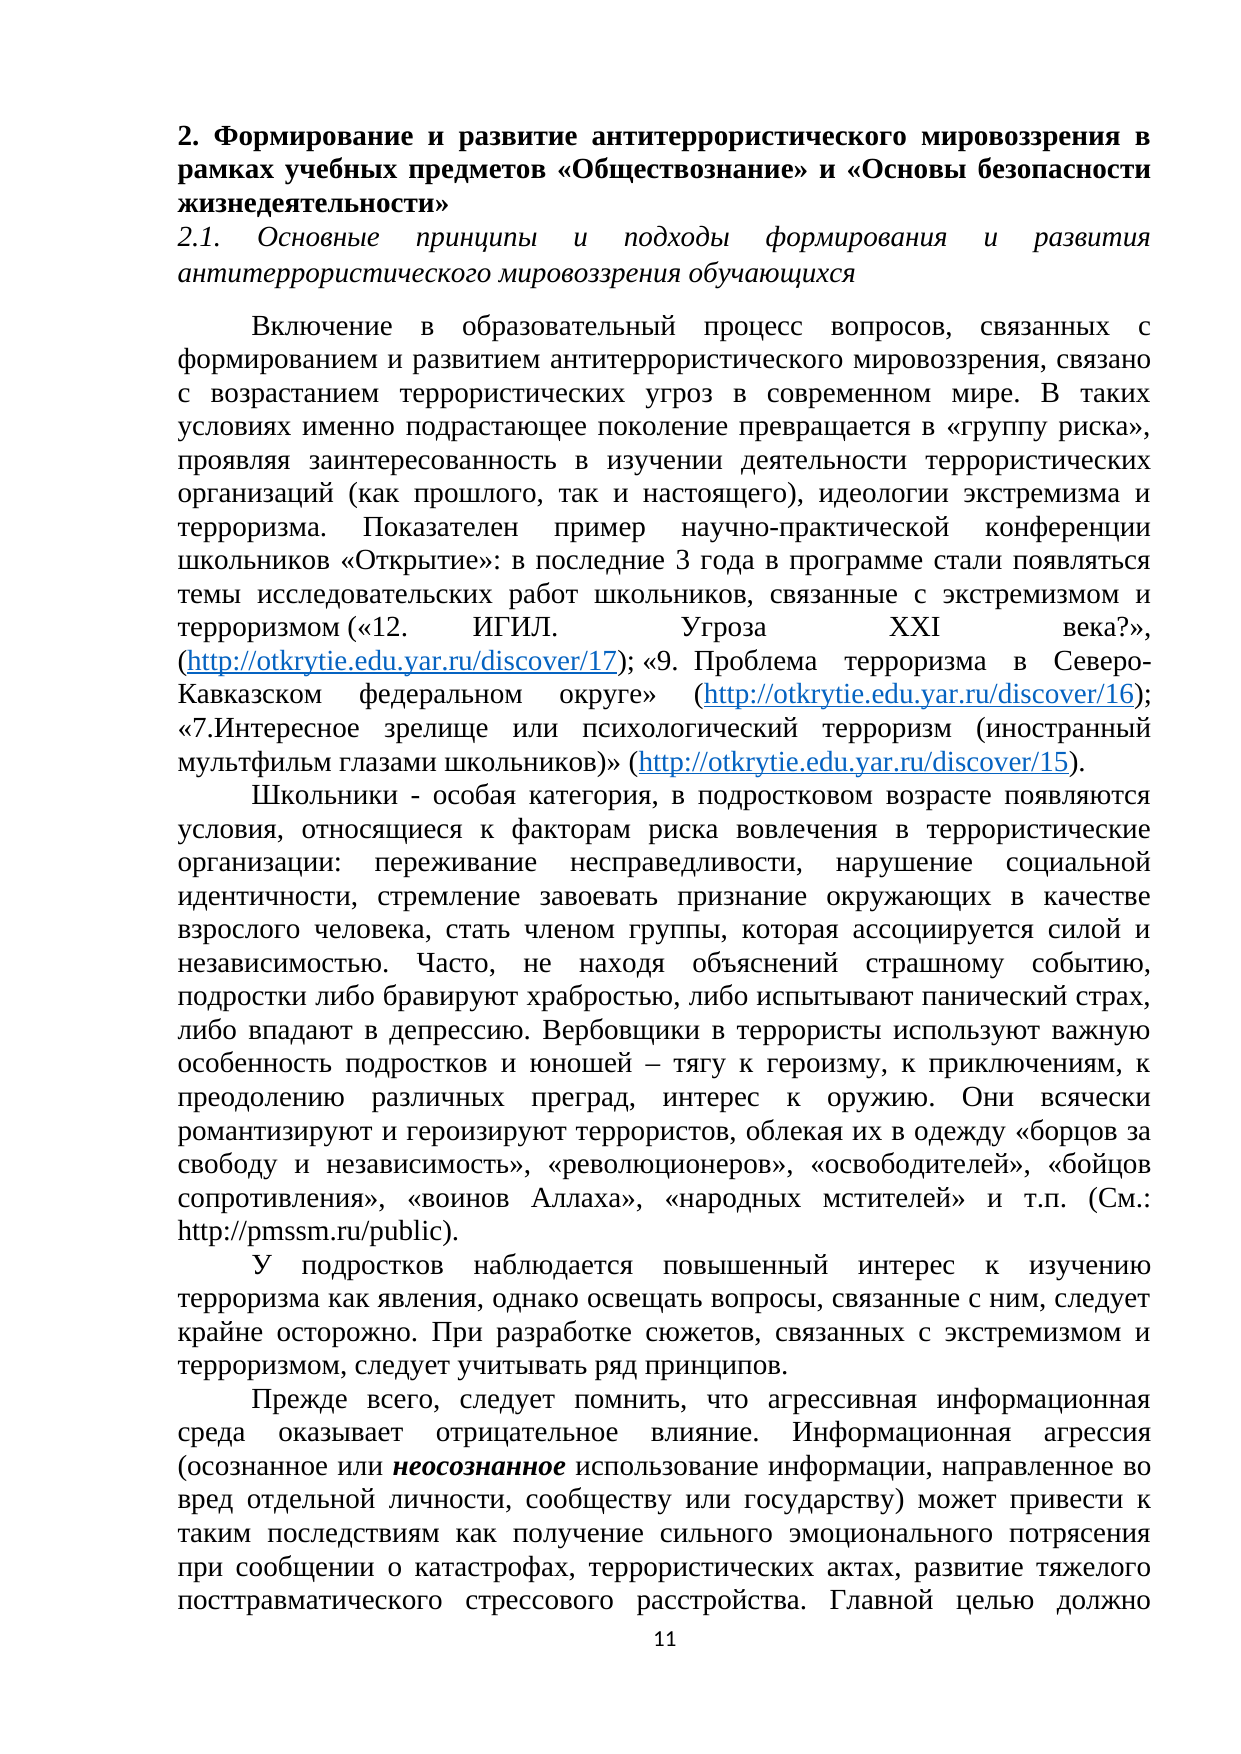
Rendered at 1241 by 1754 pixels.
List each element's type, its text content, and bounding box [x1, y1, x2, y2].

text 2. Формирование и развитие антитеррористического мировоззрения в рамках учебных предметов «Обществознание» и «Основы безопасности жизнедеятельности» [177, 118, 1152, 219]
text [177, 1381, 1152, 1616]
text 2.1. Основные принципы и подходы формирования и развития антитеррористического мировоззрения обучающихся [177, 219, 1152, 288]
text У подростков наблюдается повышенный интерес к изучению терроризма как явления, однако освещать вопросы, связанные с ним, следует крайне осторожно. При разработке сюжетов, связанных с экстремизмом и терроризмом, следует учитывать ряд принципов. [177, 1247, 1152, 1381]
text Школьники - особая категория, в подростковом возрасте появляются условия, относящиеся к факторам риска вовлечения в террористические организации: переживание несправедливости, нарушение социальной идентичности, стремление завоевать признание окружающих в качестве взрослого человека, стать членом группы, которая ассоциируется силой и независимостью. Часто, не находя объяснений страшному событию, подростки либо бравируют храбростью, либо испытывают панический страх, либо впадают в депрессию. Вербовщики в террористы используют важную особенность подростков и юношей – тягу к героизму, к приключениям, к преодолению различных преград, интерес к оружию. Они всячески романтизируют и героизируют террористов, облекая их в одежду «борцов за свободу и независимость», «революционеров», «освободителей», «бойцов сопротивления», «воинов Аллаха», «народных мстителей» и т.п. (См.: http://pmssm.ru/public). [177, 777, 1152, 1247]
text Включение в образовательный процесс вопросов, связанных с формированием и развитием антитеррористического мировоззрения, связано с возрастанием террористических угроз в современном мире. В таких условиях именно подрастающее поколение превращается в «группу риска», проявляя заинтересованность в изучении деятельности террористических организаций (как прошлого, так и настоящего), идеологии экстремизма и терроризма. Показателен пример научно-практической конференции школьников «Открытие»: в последние 3 года в программе стали появляться темы исследовательских работ школьников, связанные с экстремизмом и терроризмом («12. ИГИЛ. Угроза XXI века?», (http://otkrytie.edu.yar.ru/discover/17); «9. Проблема терроризма в Северо-Кавказском федеральном округе» (http://otkrytie.edu.yar.ru/discover/16); «7.Интересное зрелище или психологический терроризм (иностранный мультфильм глазами школьников)» (http://otkrytie.edu.yar.ru/discover/15). [177, 308, 1152, 777]
